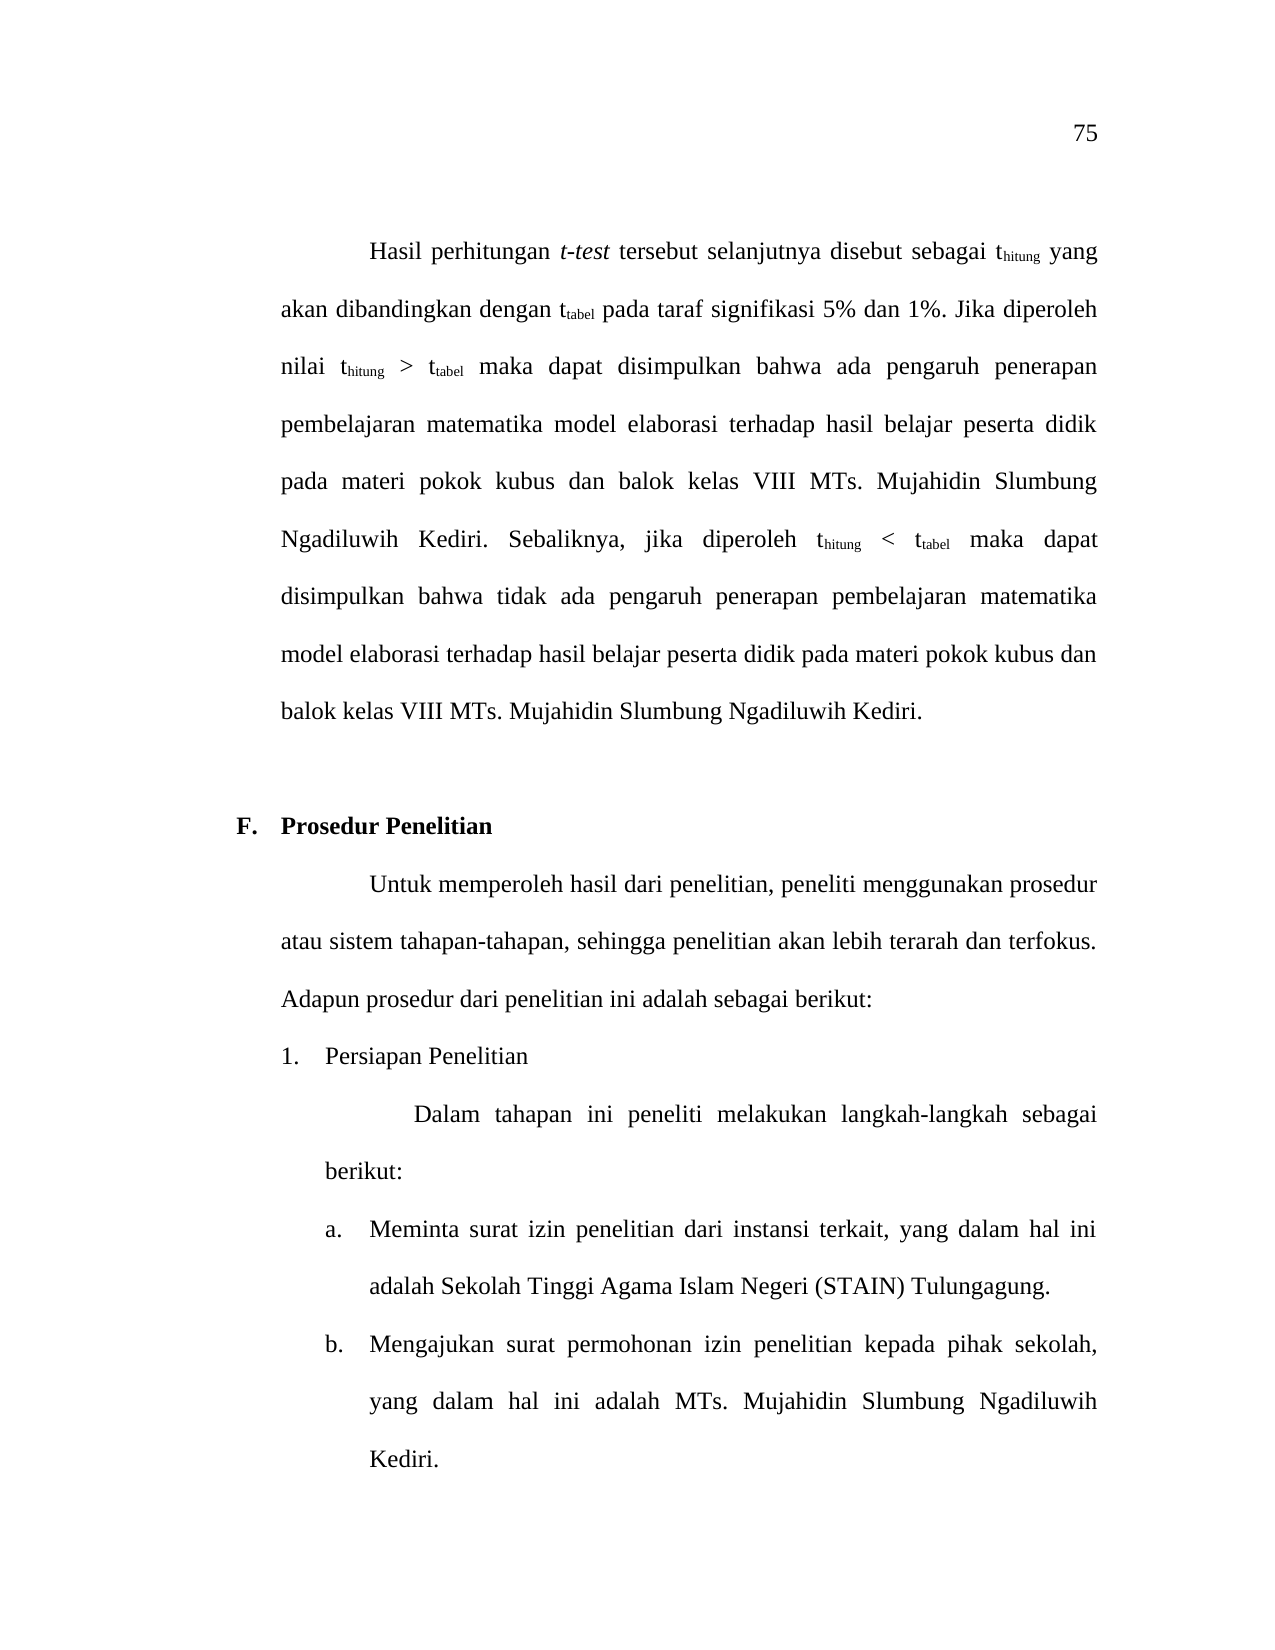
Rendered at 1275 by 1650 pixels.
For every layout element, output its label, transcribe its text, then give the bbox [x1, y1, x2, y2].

list Meminta surat izin penelitian dari instansi terkait, yang dalam hal ini adalah Sekolah Tinggi Agama Islam Negeri (STAIN) Tulungagung. [325, 1214, 1098, 1300]
list Mengajukan surat permohonan izin penelitian kepada pihak sekolah, yang dalam hal ini adalah MTs. Mujahidin Slumbung Ngadiluwih Kediri. [325, 1329, 1098, 1472]
list Prosedur Penelitian [236, 811, 1098, 840]
text Hasil perhitungan t-test tersebut selanjutnya disebut sebagai thitung yang akan dibandingkan dengan ttabel pada taraf signifikasi 5% dan 1%. Jika diperoleh nilai thitung > ttabel maka dapat disimpulkan bahwa ada pengaruh penerapan pembelajaran matematika model elaborasi terhadap hasil belajar peserta didik pada materi pokok kubus dan balok kelas VIII MTs. Mujahidin Slumbung Ngadiluwih Kediri. Sebaliknya, jika diperoleh thitung < ttabel maka dapat disimpulkan bahwa tidak ada pengaruh penerapan pembelajaran matematika model elaborasi terhadap hasil belajar peserta didik pada materi pokok kubus dan balok kelas VIII MTs. Mujahidin Slumbung Ngadiluwih Kediri. [281, 236, 1098, 725]
text Untuk memperoleh hasil dari penelitian, peneliti menggunakan prosedur atau sistem tahapan-tahapan, sehingga penelitian akan lebih terarah dan terfokus. Adapun prosedur dari penelitian ini adalah sebagai berikut: [281, 869, 1098, 1012]
text Dalam tahapan ini peneliti melakukan langkah-langkah sebagai berikut: [325, 1099, 1098, 1185]
list Persiapan Penelitian [281, 1041, 1098, 1070]
